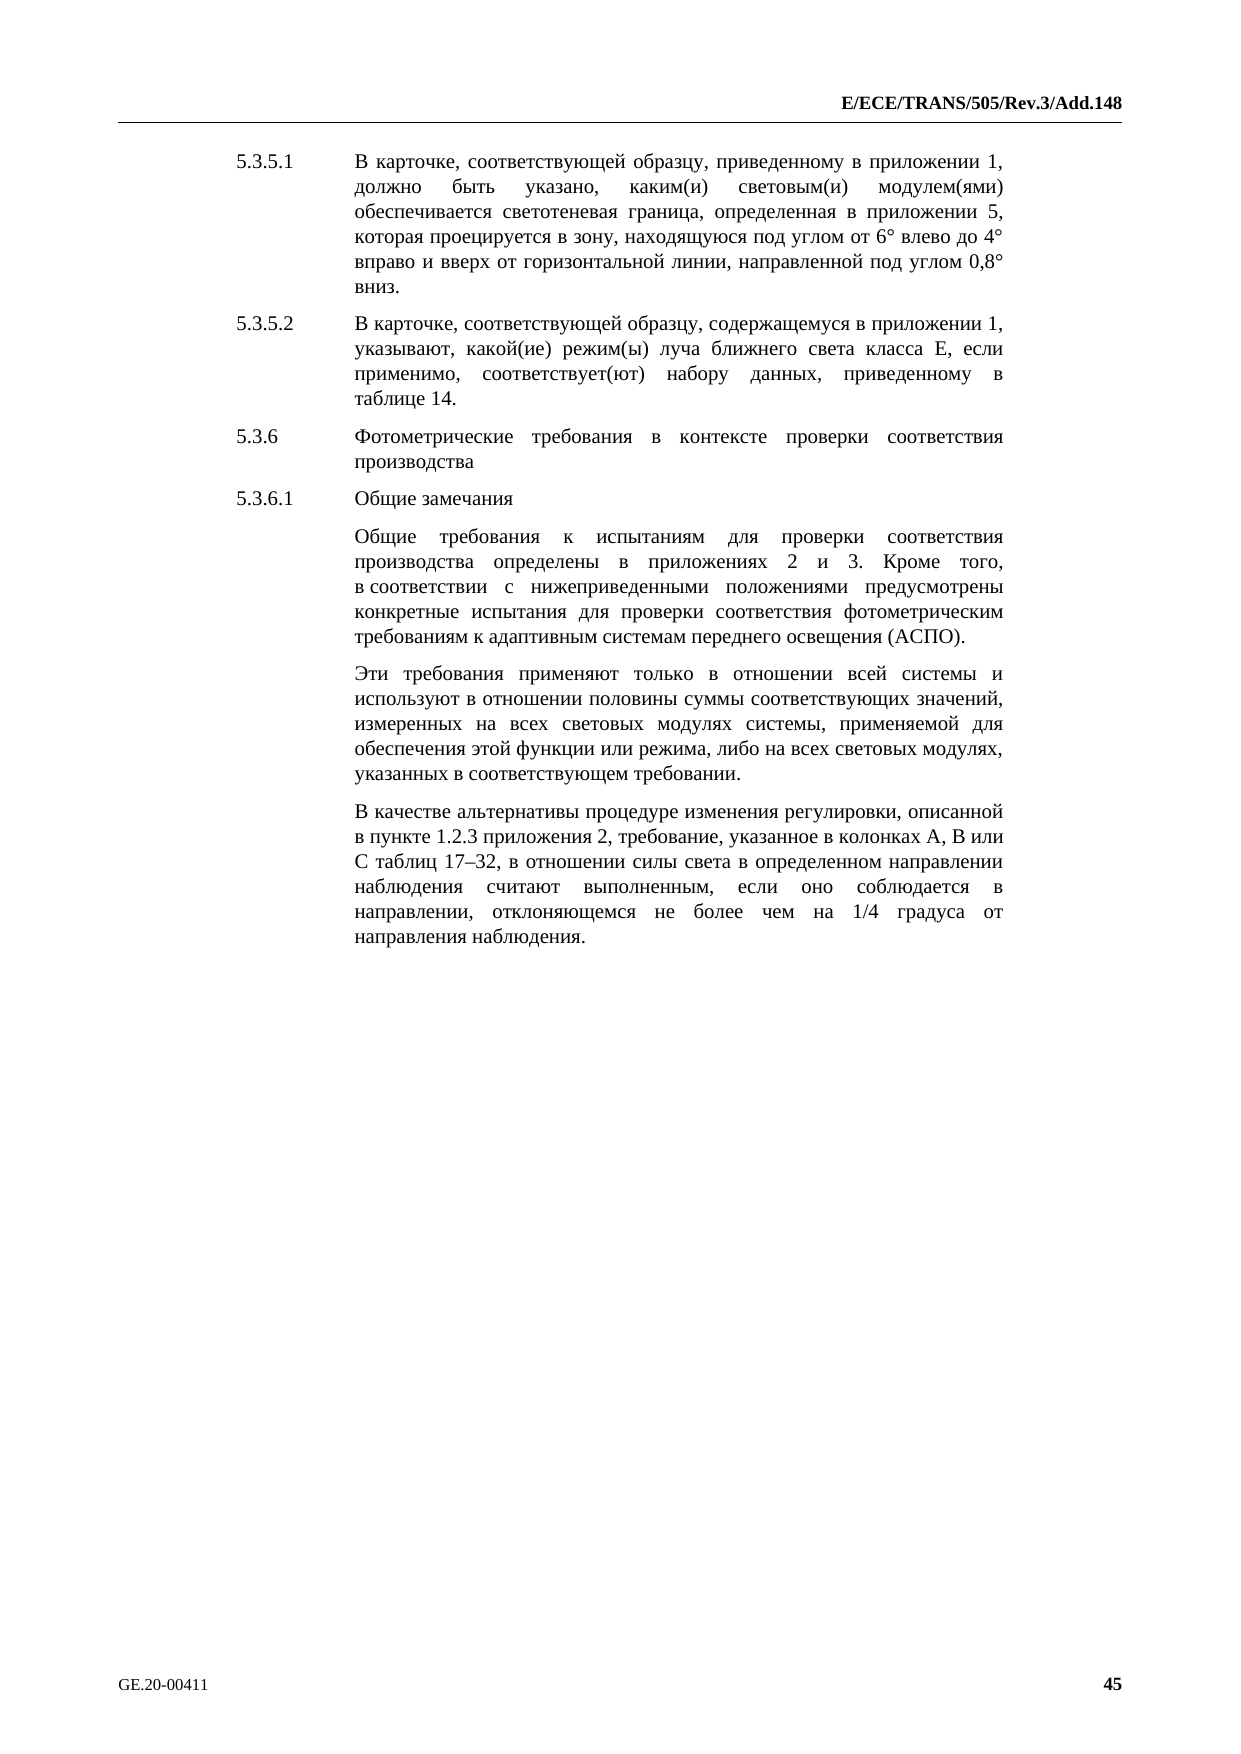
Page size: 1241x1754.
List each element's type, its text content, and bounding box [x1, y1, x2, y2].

text Общие требования к испытаниям для проверки соответствия производства определены в приложениях 2 и 3. Кроме того, в соответствии с нижеприведенными положениями предусмотрены конкретные испытания для проверки соответствия фотометрическим требованиям к адаптивным системам переднего освещения (АСПО). [236, 523, 1004, 648]
text 5.3.5.1 В карточке, соответствующей образцу, приведенному в приложении 1, должно быть указано, каким(и) световым(и) модулем(ями) обеспечивается светотеневая граница, определенная в приложении 5, которая проецируется в зону, находящуюся под углом от 6° влево до 4° вправо и вверх от горизонтальной линии, направленной под углом 0,8° вниз. [236, 148, 1004, 298]
text В качестве альтернативы процедуре изменения регулировки, описанной в пункте 1.2.3 приложения 2, требование, указанное в колонках A, B или C таблиц 17–32, в отношении силы света в определенном направлении наблюдения считают выполненным, если оно соблюдается в направлении, отклоняющемся не более чем на 1/4 градуса от направления наблюдения. [236, 798, 1004, 948]
text 5.3.6.1 Общие замечания [236, 485, 1004, 510]
text Эти требования применяют только в отношении всей системы и используют в отношении половины суммы соответствующих значений, измеренных на всех световых модулях системы, применяемой для обеспечения этой функции или режима, либо на всех световых модулях, указанных в соответствующем требовании. [236, 660, 1004, 785]
text 5.3.5.2 В карточке, соответствующей образцу, содержащемуся в приложении 1, указывают, какой(ие) режим(ы) луча ближнего света класса Е, если применимо, соответствует(ют) набору данных, приведенному в таблице 14. [236, 310, 1004, 410]
text 5.3.6 Фотометрические требования в контексте проверки соответствия производства [236, 423, 1004, 473]
